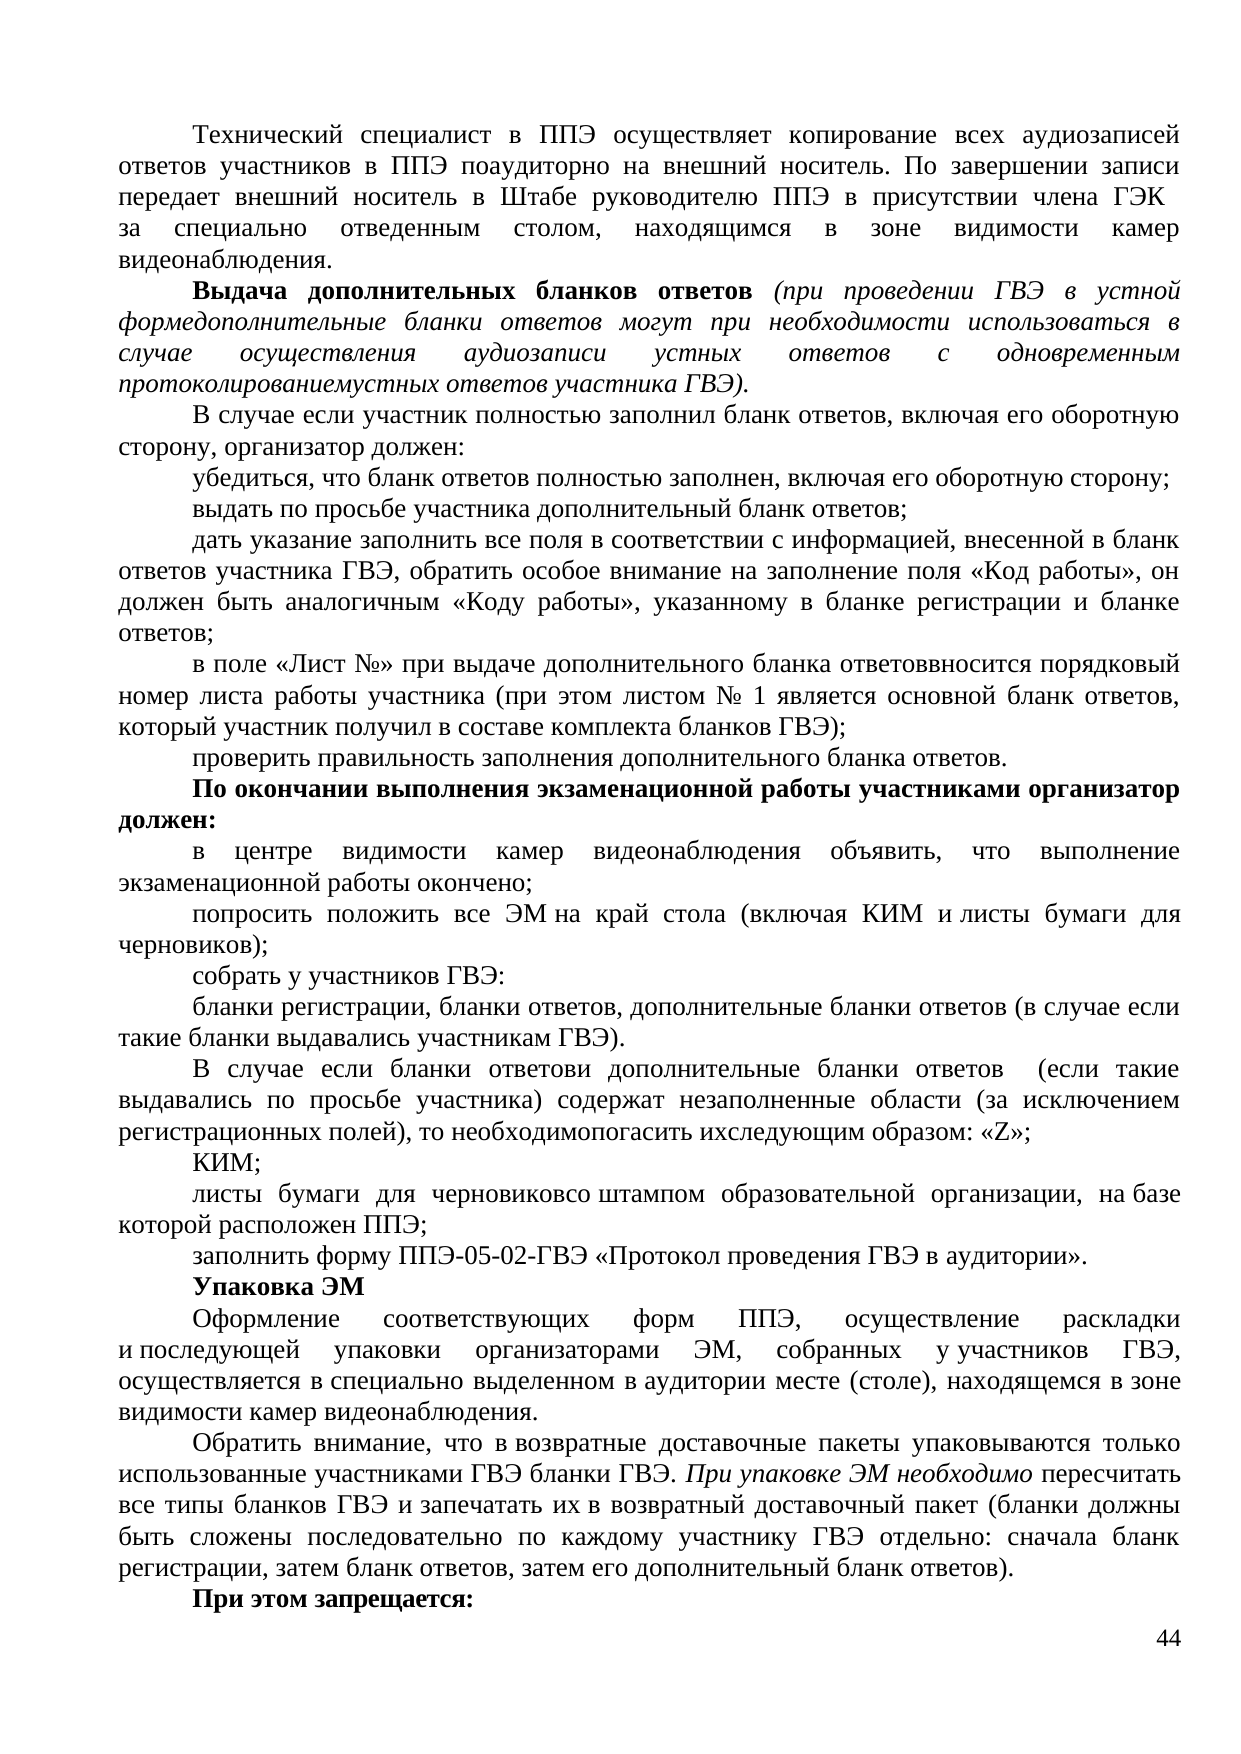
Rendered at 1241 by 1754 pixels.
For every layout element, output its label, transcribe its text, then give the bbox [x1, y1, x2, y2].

text бланки регистрации, бланки ответов, дополнительные бланки ответов (в случае если такие бланки выдавались участникам ГВЭ). [118, 990, 1181, 1052]
text убедиться, что бланк ответов полностью заполнен, включая его оборотную сторону; [118, 461, 1181, 492]
text Технический специалист в ППЭ осуществляет копирование всех аудиозаписей ответов участников в ППЭ поаудиторно на внешний носитель. По завершении записи передает внешний носитель в Штабе руководителю ППЭ в присутствии члена ГЭК за специально отведенным столом, находящимся в зоне видимости камер видеонаблюдения. [118, 118, 1181, 274]
text листы бумаги для черновиковсо штампом образовательной организации, на базе которой расположен ППЭ; [118, 1177, 1181, 1239]
text Упаковка ЭМ [118, 1271, 1181, 1302]
text КИМ; [118, 1146, 1181, 1177]
text проверить правильность заполнения дополнительного бланка ответов. [118, 741, 1181, 772]
text Обратить внимание, что в возвратные доставочные пакеты упаковываются только использованные участниками ГВЭ бланки ГВЭ. При упаковке ЭМ необходимо пересчитать все типы бланков ГВЭ и запечатать их в возвратный доставочный пакет (бланки должны быть сложены последовательно по каждому участнику ГВЭ отдельно: сначала бланк регистрации, затем бланк ответов, затем его дополнительный бланк ответов). [118, 1426, 1181, 1582]
text в поле «Лист №» при выдаче дополнительного бланка ответоввносится порядковый номер листа работы участника (при этом листом № 1 является основной бланк ответов, который участник получил в составе комплекта бланков ГВЭ); [118, 648, 1181, 741]
text выдать по просьбе участника дополнительный бланк ответов; [118, 492, 1181, 523]
text заполнить форму ППЭ-05-02-ГВЭ «Протокол проведения ГВЭ в аудитории». [118, 1239, 1181, 1271]
text При этом запрещается: [118, 1582, 1181, 1613]
text дать указание заполнить все поля в соответствии с информацией, внесенной в бланк ответов участника ГВЭ, обратить особое внимание на заполнение поля «Код работы», он должен быть аналогичным «Коду работы», указанному в бланке регистрации и бланке ответов; [118, 523, 1181, 648]
text собрать у участников ГВЭ: [118, 959, 1181, 990]
text в центре видимости камер видеонаблюдения объявить, что выполнение экзаменационной работы окончено; [118, 834, 1181, 897]
text Оформление соответствующих форм ППЭ, осуществление раскладки и последующей упаковки организаторами ЭМ, собранных у участников ГВЭ, осуществляется в специально выделенном в аудитории месте (столе), находящемся в зоне видимости камер видеонаблюдения. [118, 1302, 1181, 1426]
text попросить положить все ЭМ на край стола (включая КИМ и листы бумаги для черновиков); [118, 897, 1181, 959]
text В случае если участник полностью заполнил бланк ответов, включая его оборотную сторону, организатор должен: [118, 398, 1181, 461]
text В случае если бланки ответови дополнительные бланки ответов (если такие выдавались по просьбе участника) содержат незаполненные области (за исключением регистрационных полей), то необходимопогасить ихследующим образом: «Z»; [118, 1052, 1181, 1146]
text По окончании выполнения экзаменационной работы участниками организатор должен: [118, 772, 1181, 834]
text Выдача дополнительных бланков ответов (при проведении ГВЭ в устной формедополнительные бланки ответов могут при необходимости использоваться в случае осуществления аудиозаписи устных ответов с одновременным протоколированиемустных ответов участника ГВЭ). [118, 274, 1181, 398]
